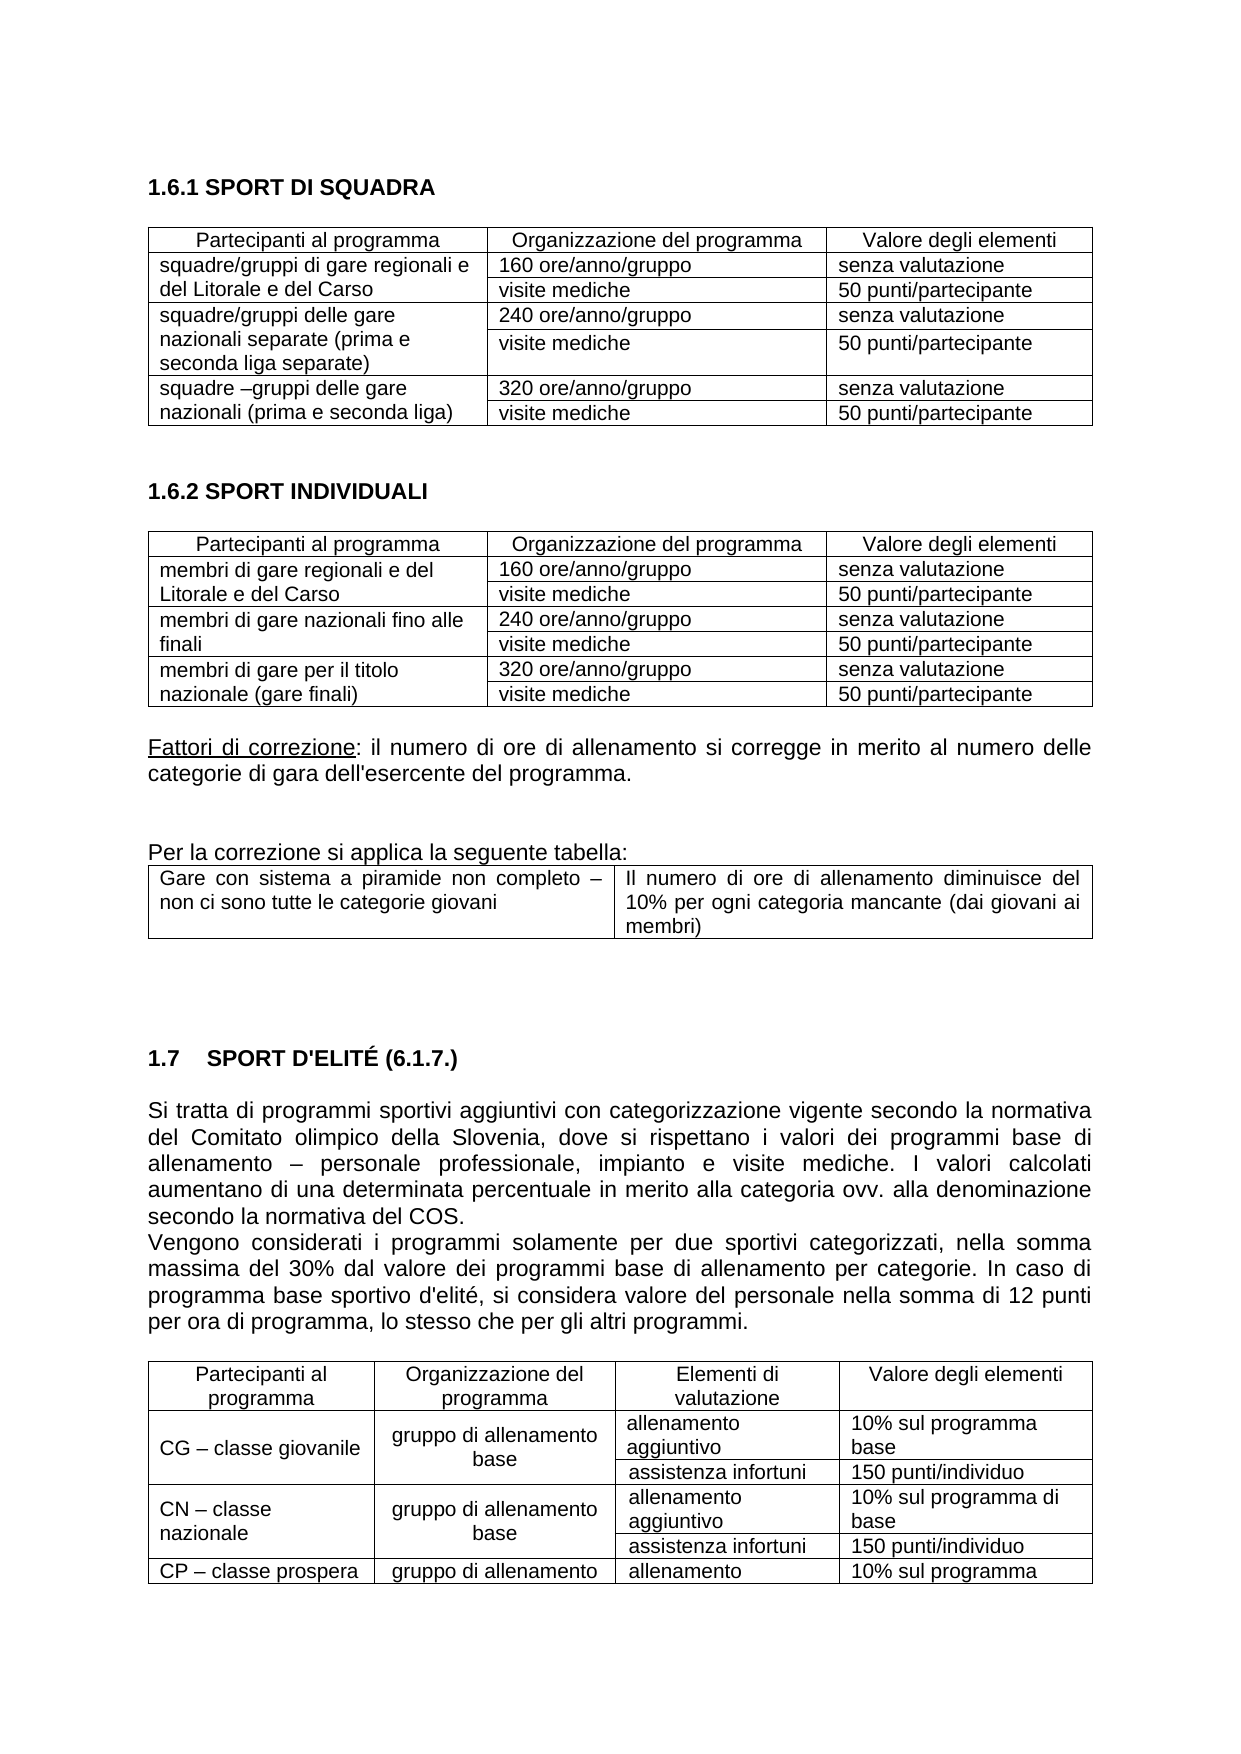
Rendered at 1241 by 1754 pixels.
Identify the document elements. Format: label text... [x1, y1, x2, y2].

table_cell allenamento aggiuntivo [616, 1411, 839, 1459]
text 1.6.2 SPORT INDIVIDUALI [148, 478, 1093, 505]
table_header Organizzazione del programma [375, 1362, 615, 1410]
table_cell membri di gare nazionali fino alle finali [149, 607, 487, 656]
table_cell gruppo di allenamento base [375, 1485, 615, 1558]
text Si tratta di programmi sportivi aggiuntivi con categorizzazione vigente secondo la normativa del Comitato olimpico della Slovenia, dove si rispettano i valori dei programmi base di allenamento – personale professionale, impianto e visite mediche. I valori calcolati aumentano di una determinata percentuale in merito alla categoria ovv. alla denominazione secondo la normativa del COS. [148, 1097, 1093, 1229]
table_cell 50 punti/partecipante [827, 278, 1092, 302]
table_cell assistenza infortuni [616, 1534, 839, 1558]
table_cell senza valutazione [827, 607, 1092, 631]
table_header Valore degli elementi [840, 1362, 1092, 1410]
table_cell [375, 1559, 615, 1583]
table_cell senza valutazione [827, 657, 1092, 681]
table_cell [840, 1559, 1092, 1583]
table_cell 150 punti/individuo [840, 1460, 1092, 1484]
table_cell 240 ore/anno/gruppo [488, 607, 826, 631]
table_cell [149, 1559, 374, 1583]
table_cell membri di gare per il titolo nazionale (gare finali) [149, 657, 487, 706]
table_cell squadre –gruppi delle gare nazionali (prima e seconda liga) [149, 376, 487, 424]
table_cell visite mediche [488, 330, 826, 374]
table_cell 10% sul programma base [840, 1411, 1092, 1459]
table_header Organizzazione del programma [488, 532, 826, 556]
table_cell senza valutazione [827, 253, 1092, 277]
table_header Partecipanti al programma [149, 228, 487, 252]
text 1.7 SPORT D'ELITÉ (6.1.7.) [148, 1044, 1093, 1071]
table_cell 160 ore/anno/gruppo [488, 253, 826, 277]
table_cell senza valutazione [827, 376, 1092, 399]
table_cell assistenza infortuni [616, 1460, 839, 1484]
table_cell 10% sul programma di base [840, 1485, 1092, 1533]
table_header Organizzazione del programma [488, 228, 826, 252]
table_cell senza valutazione [827, 303, 1092, 329]
table_header Valore degli elementi [827, 532, 1092, 556]
table_cell gruppo di allenamento base [375, 1411, 615, 1484]
text 1.6.1 SPORT DI SQUADRA [148, 174, 1093, 200]
table_cell 50 punti/partecipante [827, 632, 1092, 656]
table_cell CN – classe nazionale [149, 1485, 374, 1558]
table_header Elementi di valutazione [616, 1362, 839, 1410]
table_cell CG – classe giovanile [149, 1411, 374, 1484]
table_cell visite mediche [488, 401, 826, 424]
table_header Valore degli elementi [827, 228, 1092, 252]
table_cell allenamento aggiuntivo [616, 1485, 839, 1533]
table_header Partecipanti al programma [149, 1362, 374, 1410]
table_cell visite mediche [488, 632, 826, 656]
table_cell visite mediche [488, 278, 826, 302]
table_cell squadre/gruppi delle gare nazionali separate (prima e seconda liga separate) [149, 303, 487, 374]
table_cell senza valutazione [827, 557, 1092, 581]
table_cell 150 punti/individuo [840, 1534, 1092, 1558]
table_cell 50 punti/partecipante [827, 682, 1092, 706]
text Per la correzione si applica la seguente tabella: [148, 839, 1093, 865]
table_cell visite mediche [488, 582, 826, 606]
table_header Partecipanti al programma [149, 532, 487, 556]
table_cell 50 punti/partecipante [827, 330, 1092, 374]
table_cell membri di gare regionali e del Litorale e del Carso [149, 557, 487, 606]
table_cell 320 ore/anno/gruppo [488, 376, 826, 399]
text Fattori di correzione: il numero di ore di allenamento si corregge in merito al numero delle categorie di gara dell'esercente del programma. [148, 733, 1093, 786]
table_cell 50 punti/partecipante [827, 582, 1092, 606]
table_cell visite mediche [488, 682, 826, 706]
table_cell 240 ore/anno/gruppo [488, 303, 826, 329]
table_cell squadre/gruppi di gare regionali e del Litorale e del Carso [149, 253, 487, 302]
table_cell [616, 1559, 839, 1583]
table_cell 160 ore/anno/gruppo [488, 557, 826, 581]
text Vengono considerati i programmi solamente per due sportivi categorizzati, nella somma massima del 30% dal valore dei programmi base di allenamento per categorie. In caso di programma base sportivo d'elité, si considera valore del personale nella somma di 12 punti per ora di programma, lo stesso che per gli altri programmi. [148, 1229, 1093, 1334]
table_cell 320 ore/anno/gruppo [488, 657, 826, 681]
table_header Gare con sistema a piramide non completo – non ci sono tutte le categorie giovani [149, 866, 614, 938]
table_header Il numero di ore di allenamento diminuisce del 10% per ogni categoria mancante (dai giovani ai membri) [615, 866, 1092, 938]
table_cell 50 punti/partecipante [827, 401, 1092, 424]
